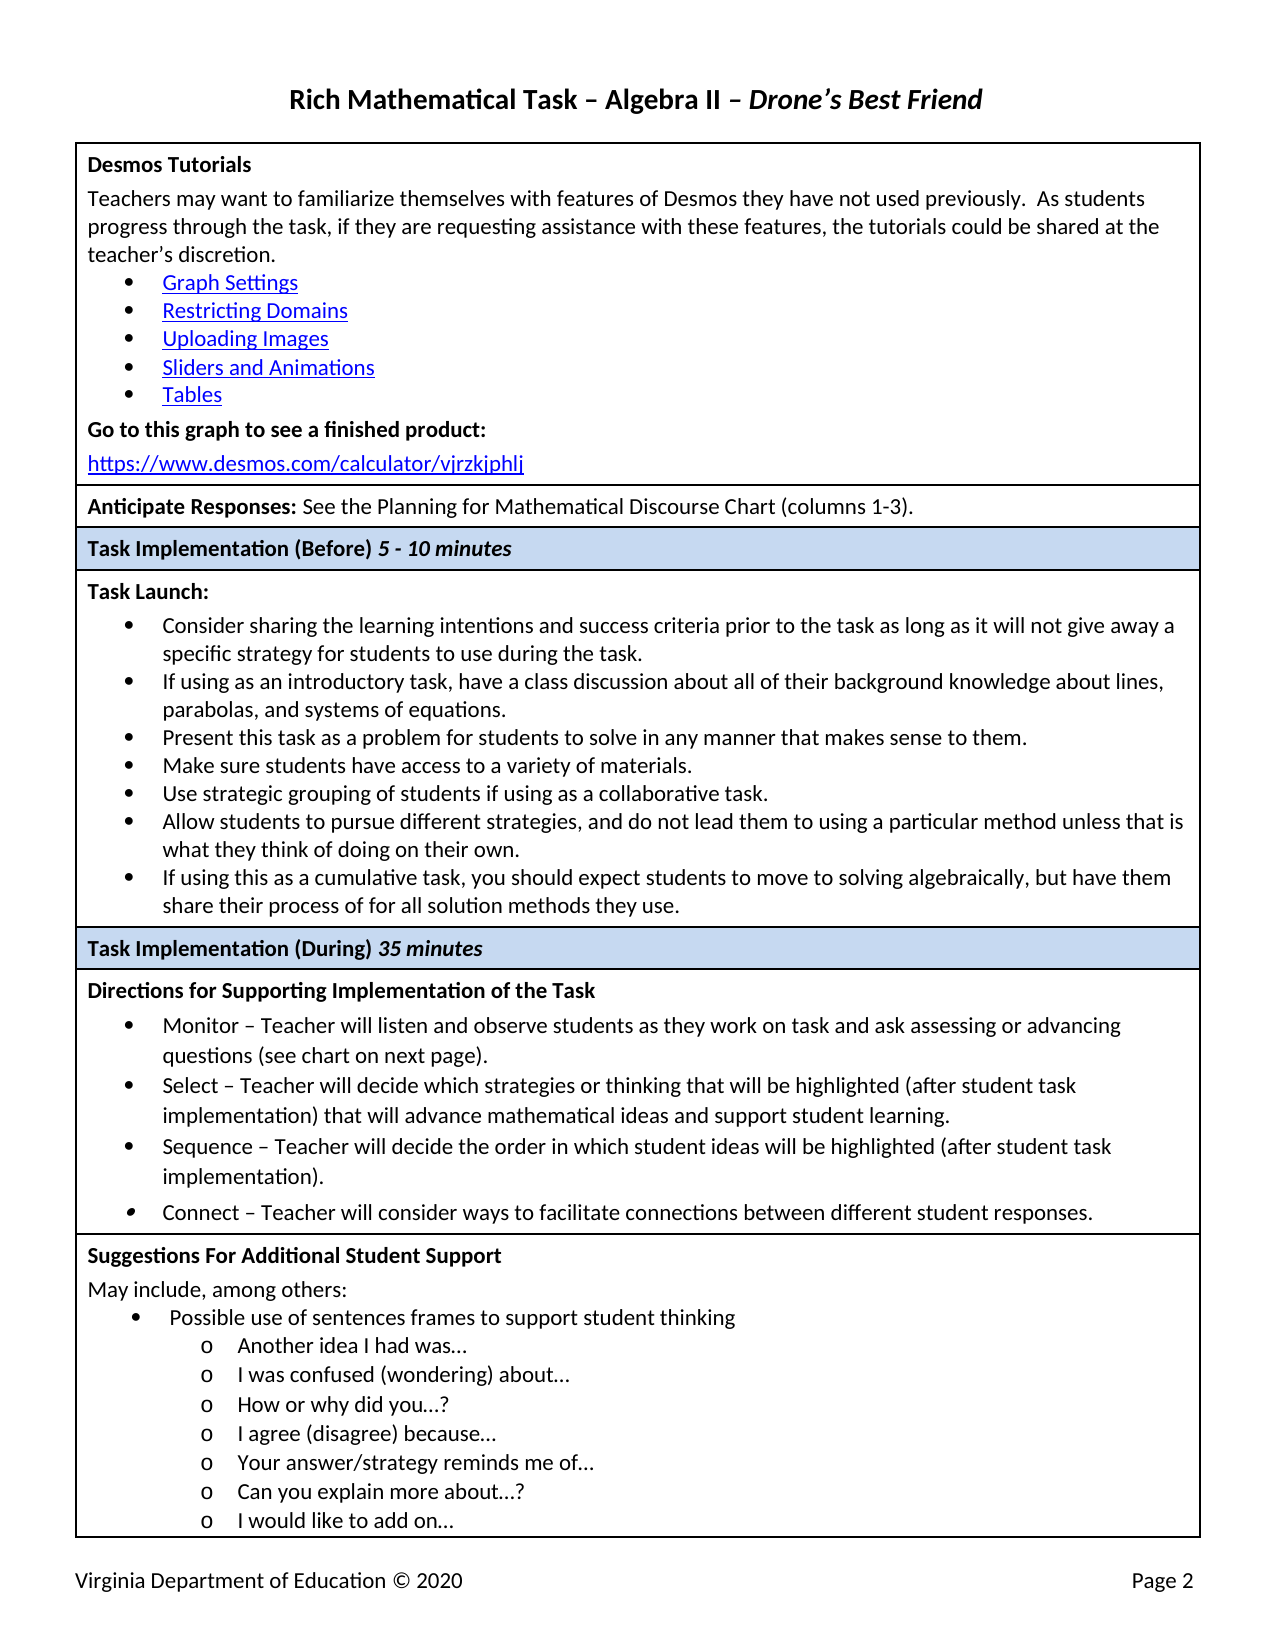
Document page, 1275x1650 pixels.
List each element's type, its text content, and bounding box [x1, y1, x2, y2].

table_cell Directions for Supporting Implementation of the Task Monitor – Teacher will listen and observe students as they work on task and ask assessing or advancing questions (see chart on next page). Select – Teacher will decide which strategies or thinking that will be highlighted (after student task implementation) that will advance mathematical ideas and support student learning. Sequence – Teacher will decide the order in which student ideas will be highlighted (after student task implementation). Connect – Teacher will consider ways to facilitate connections between different student responses. [77, 970, 1199, 1233]
table_cell Anticipate Responses: See the Planning for Mathematical Discourse Chart (columns 1-3). [77, 486, 1199, 526]
table_cell Task Launch: Consider sharing the learning intentions and success criteria prior to the task as long as it will not give away a specific strategy for students to use during the task. If using as an introductory task, have a class discussion about all of their background knowledge about lines, parabolas, and systems of equations. Present this task as a problem for students to solve in any manner that makes sense to them. Make sure students have access to a variety of materials. Use strategic grouping of students if using as a collaborative task. Allow students to pursue different strategies, and do not lead them to using a particular method unless that is what they think of doing on their own. If using this as a cumulative task, you should expect students to move to solving algebraically, but have them share their process of for all solution methods they use. [77, 571, 1199, 926]
table_cell Task Implementation (During) 35 minutes [77, 928, 1199, 968]
table_header Desmos Tutorials Teachers may want to familiarize themselves with features of Desmos they have not used previously. As students progress through the task, if they are requesting assistance with these features, the tutorials could be shared at the teacher’s discretion. Graph Settings Restricting Domains Uploading Images Sliders and Animations Tables Go to this graph to see a finished product: https://www.desmos.com/calculator/vjrzkjphlj [77, 144, 1199, 483]
table_cell Task Implementation (Before) 5 - 10 minutes [77, 528, 1199, 569]
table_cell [77, 1235, 1199, 1536]
